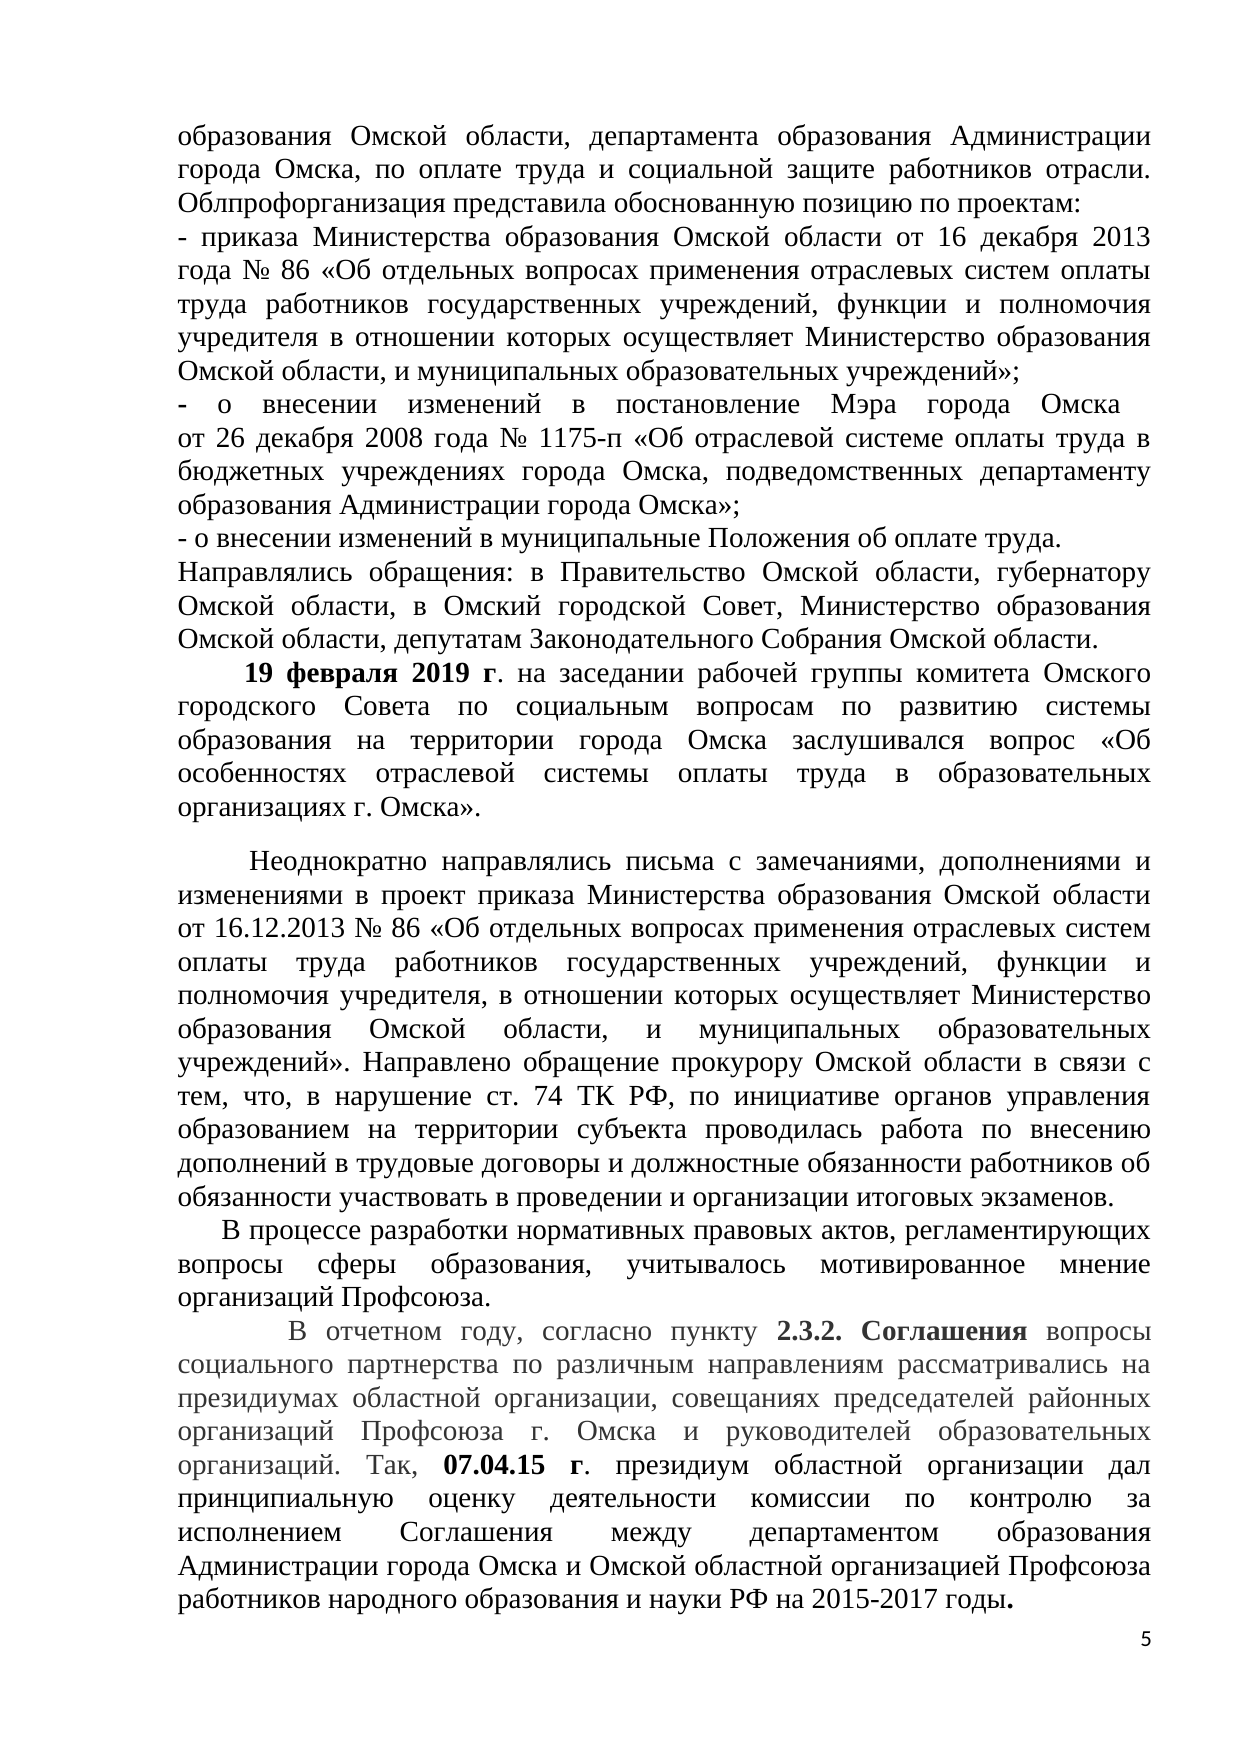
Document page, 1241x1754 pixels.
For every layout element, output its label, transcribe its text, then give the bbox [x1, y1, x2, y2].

title Направлялись обращения: в Правительство Омской области, губернатору Омской области, в Омский городской Совет, Министерство образования Омской области, депутатам Законодательного Собрания Омской области. [177, 554, 1152, 655]
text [177, 118, 1152, 219]
title - о внесении изменений в постановление Мэра города Омска от 26 декабря 2008 года № 1175-п «Об отраслевой системе оплаты труда в бюджетных учреждениях города Омска, подведомственных департаменту образования Администрации города Омска»; [177, 386, 1152, 521]
text В процессе разработки нормативных правовых актов, регламентирующих вопросы сферы образования, учитывалось мотивированное мнение организаций Профсоюза. [177, 1212, 1152, 1313]
title Неоднократно направлялись письма с замечаниями, дополнениями и изменениями в проект приказа Министерства образования Омской области от 16.12.2013 № 86 «Об отдельных вопросах применения отраслевых систем оплаты труда работников государственных учреждений, функции и полномочия учредителя, в отношении которых осуществляет Министерство образования Омской области, и муниципальных образовательных учреждений». Направлено обращение прокурору Омской области в связи с тем, что, в нарушение ст. 74 ТК РФ, по инициативе органов управления образованием на территории субъекта проводилась работа по внесению дополнений в трудовые договоры и должностные обязанности работников об обязанности участвовать в проведении и организации итоговых экзаменов. [177, 843, 1152, 1212]
text - приказа Министерства образования Омской области от 16 декабря 2013 года № 86 «Об отдельных вопросах применения отраслевых систем оплаты труда работников государственных учреждений, функции и полномочия учредителя в отношении которых осуществляет Министерство образования Омской области, и муниципальных образовательных учреждений»; [177, 219, 1152, 386]
text В отчетном году, согласно пункту 2.3.2. Соглашения вопросы социального партнерства по различным направлениям рассматривались на президиумах областной организации, совещаниях председателей районных организаций Профсоюза г. Омска и руководителей образовательных организаций. Так, 07.04.15 г. президиум областной организации дал принципиальную оценку деятельности комиссии по контролю за исполнением Соглашения между департаментом образования Администрации города Омска и Омской областной организацией Профсоюза работников народного образования и науки РФ на 2015-2017 годы. [177, 1313, 1152, 1615]
title - о внесении изменений в муниципальные Положения об оплате труда. [177, 521, 1152, 554]
list 19 февраля 2019 г. на заседании рабочей группы комитета Омского городского Совета по социальным вопросам по развитию системы образования на территории города Омска заслушивался вопрос «Об особенностях отраслевой системы оплаты труда в образовательных организациях г. Омска». [177, 655, 1152, 822]
